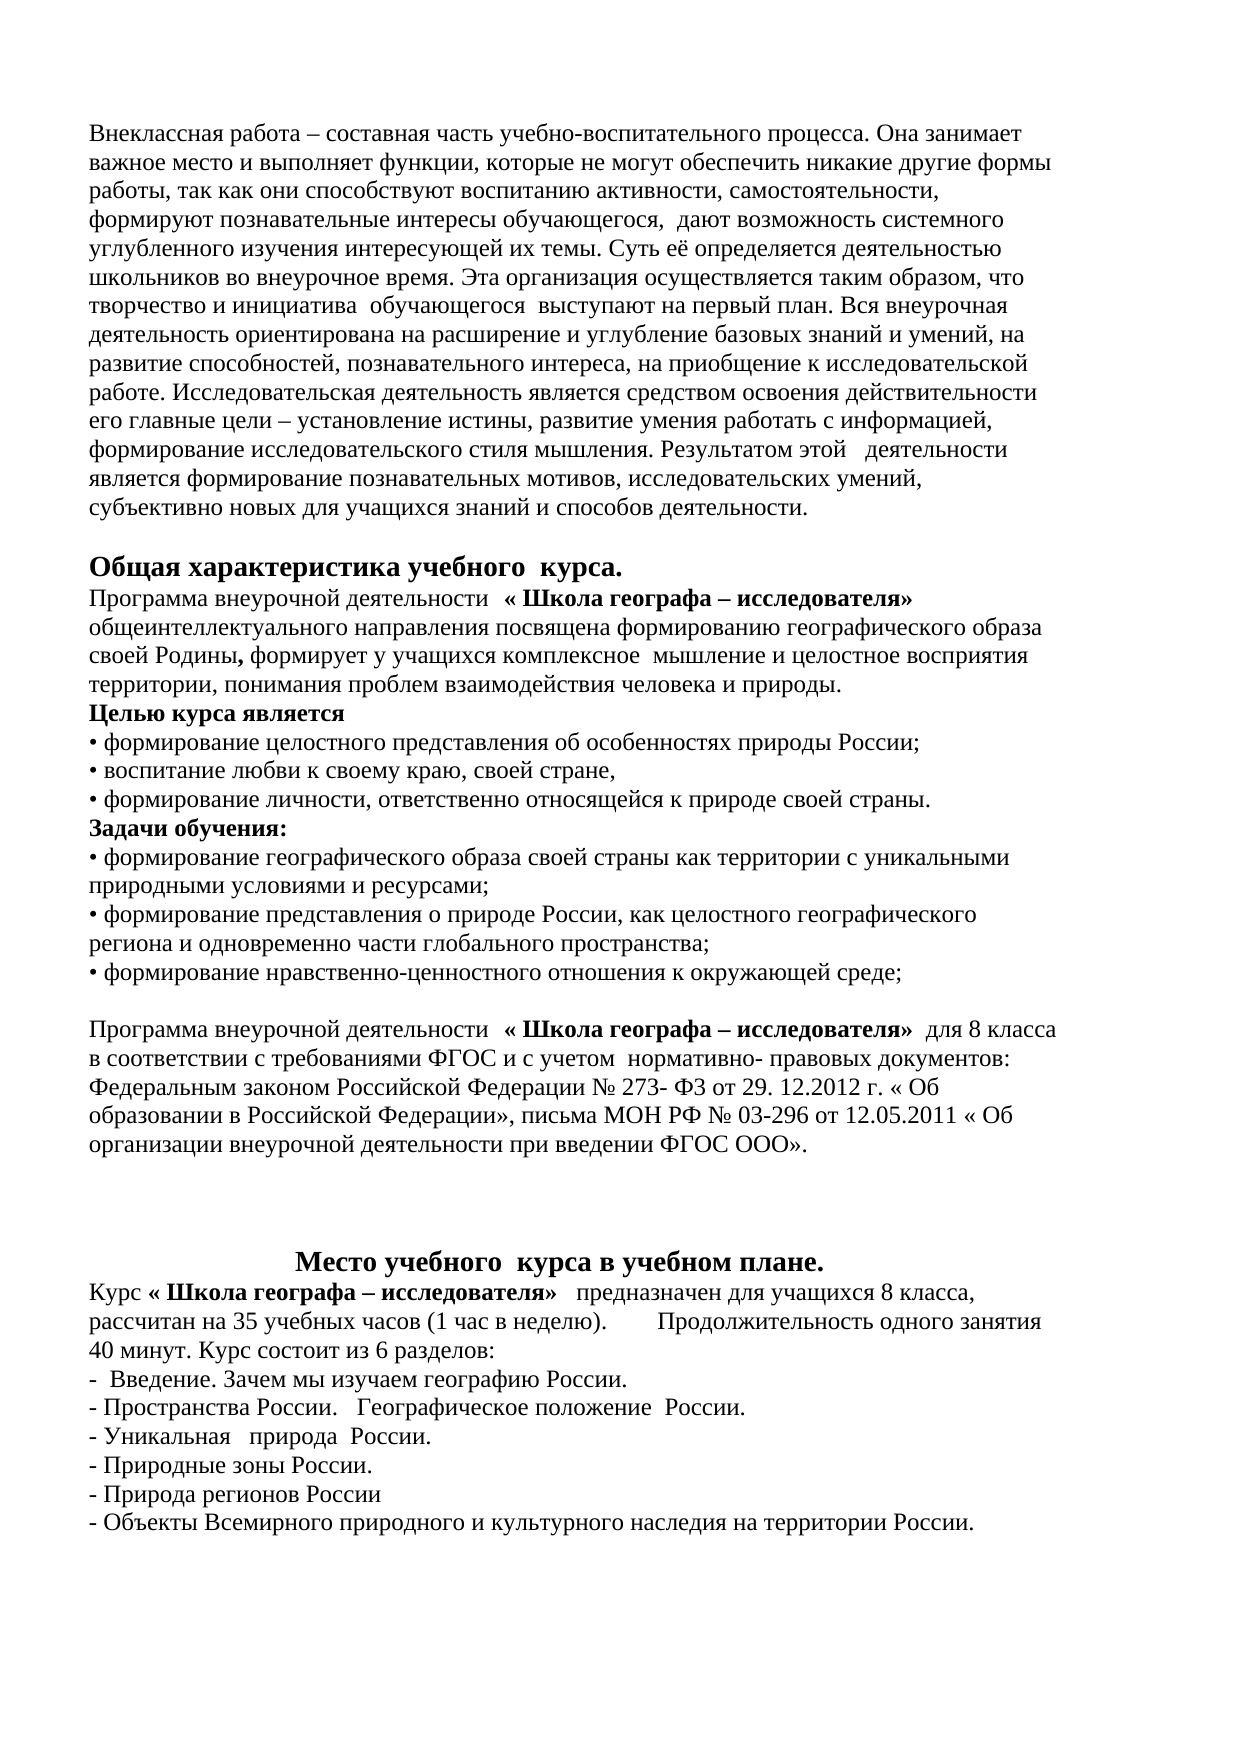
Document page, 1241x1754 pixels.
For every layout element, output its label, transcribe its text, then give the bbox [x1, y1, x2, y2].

text Курс « Школа географа – исследователя» предназначен для учащихся 8 класса, рассчитан на 35 учебных часов (1 час в неделю). Продолжительность одного занятия 40 минут. Курс состоит из 6 разделов: [88, 1277, 1063, 1364]
text Целью курса является [88, 698, 1063, 727]
text Программа внеурочной деятельности « Школа географа – исследователя» для 8 класса в соответствии с требованиями ФГОС и с учетом нормативно- правовых документов: Федеральным законом Российской Федерации № 273- Ф3 от 29. 12.2012 г. « Об образовании в Российской Федерации», письма МОН РФ № 03-296 от 12.05.2011 « Об организации внеурочной деятельности при введении ФГОС ООО». [88, 1014, 1063, 1158]
text • формирование географического образа своей страны как территории с уникальными природными условиями и ресурсами; [88, 842, 1063, 899]
text • воспитание любви к своему краю, своей стране, [88, 755, 1063, 784]
text - Введение. Зачем мы изучаем географию России. [88, 1364, 1063, 1392]
text Место учебного курса в учебном плане. [88, 1244, 1063, 1277]
text • формирование нравственно-ценностного отношения к окружающей среде; [88, 957, 1063, 985]
text - Объекты Всемирного природного и культурного наследия на территории России. [88, 1507, 1063, 1536]
text Программа внеурочной деятельности « Школа географа – исследователя» общеинтеллектуального направления посвящена формированию географического образа своей Родины, формирует у учащихся комплексное мышление и целостное восприятия территории, понимания проблем взаимодействия человека и природы. [88, 583, 1063, 698]
text Общая характеристика учебного курса. [88, 549, 1063, 583]
text - Пространства России. Географическое положение России. [88, 1392, 1063, 1421]
text • формирование личности, ответственно относящейся к природе своей страны. [88, 784, 1063, 813]
text • формирование целостного представления об особенностях природы России; [88, 727, 1063, 755]
text - Природные зоны России. [88, 1450, 1063, 1479]
text • формирование представления о природе России, как целостного географического региона и одновременно части глобального пространства; [88, 899, 1063, 957]
text Задачи обучения: [88, 813, 1063, 842]
text Внеклассная работа – составная часть учебно-воспитательного процесса. Она занимает важное место и выполняет функции, которые не могут обеспечить никакие другие формы работы, так как они способствуют воспитанию активности, самостоятельности, формируют познавательные интересы обучающегося, дают возможность системного углубленного изучения интересующей их темы. Суть её определяется деятельностью школьников во внеурочное время. Эта организация осуществляется таким образом, что творчество и инициатива обучающегося выступают на первый план. Вся внеурочная деятельность ориентирована на расширение и углубление базовых знаний и умений, на развитие способностей, познавательного интереса, на приобщение к исследовательской работе. Исследовательская деятельность является средством освоения действительности его главные цели – установление истины, развитие умения работать с информацией, формирование исследовательского стиля мышления. Результатом этой деятельности является формирование познавательных мотивов, исследовательских умений, субъективно новых для учащихся знаний и способов деятельности. [88, 118, 1063, 521]
text - Уникальная природа России. [88, 1421, 1063, 1450]
text - Природа регионов России [88, 1479, 1063, 1507]
